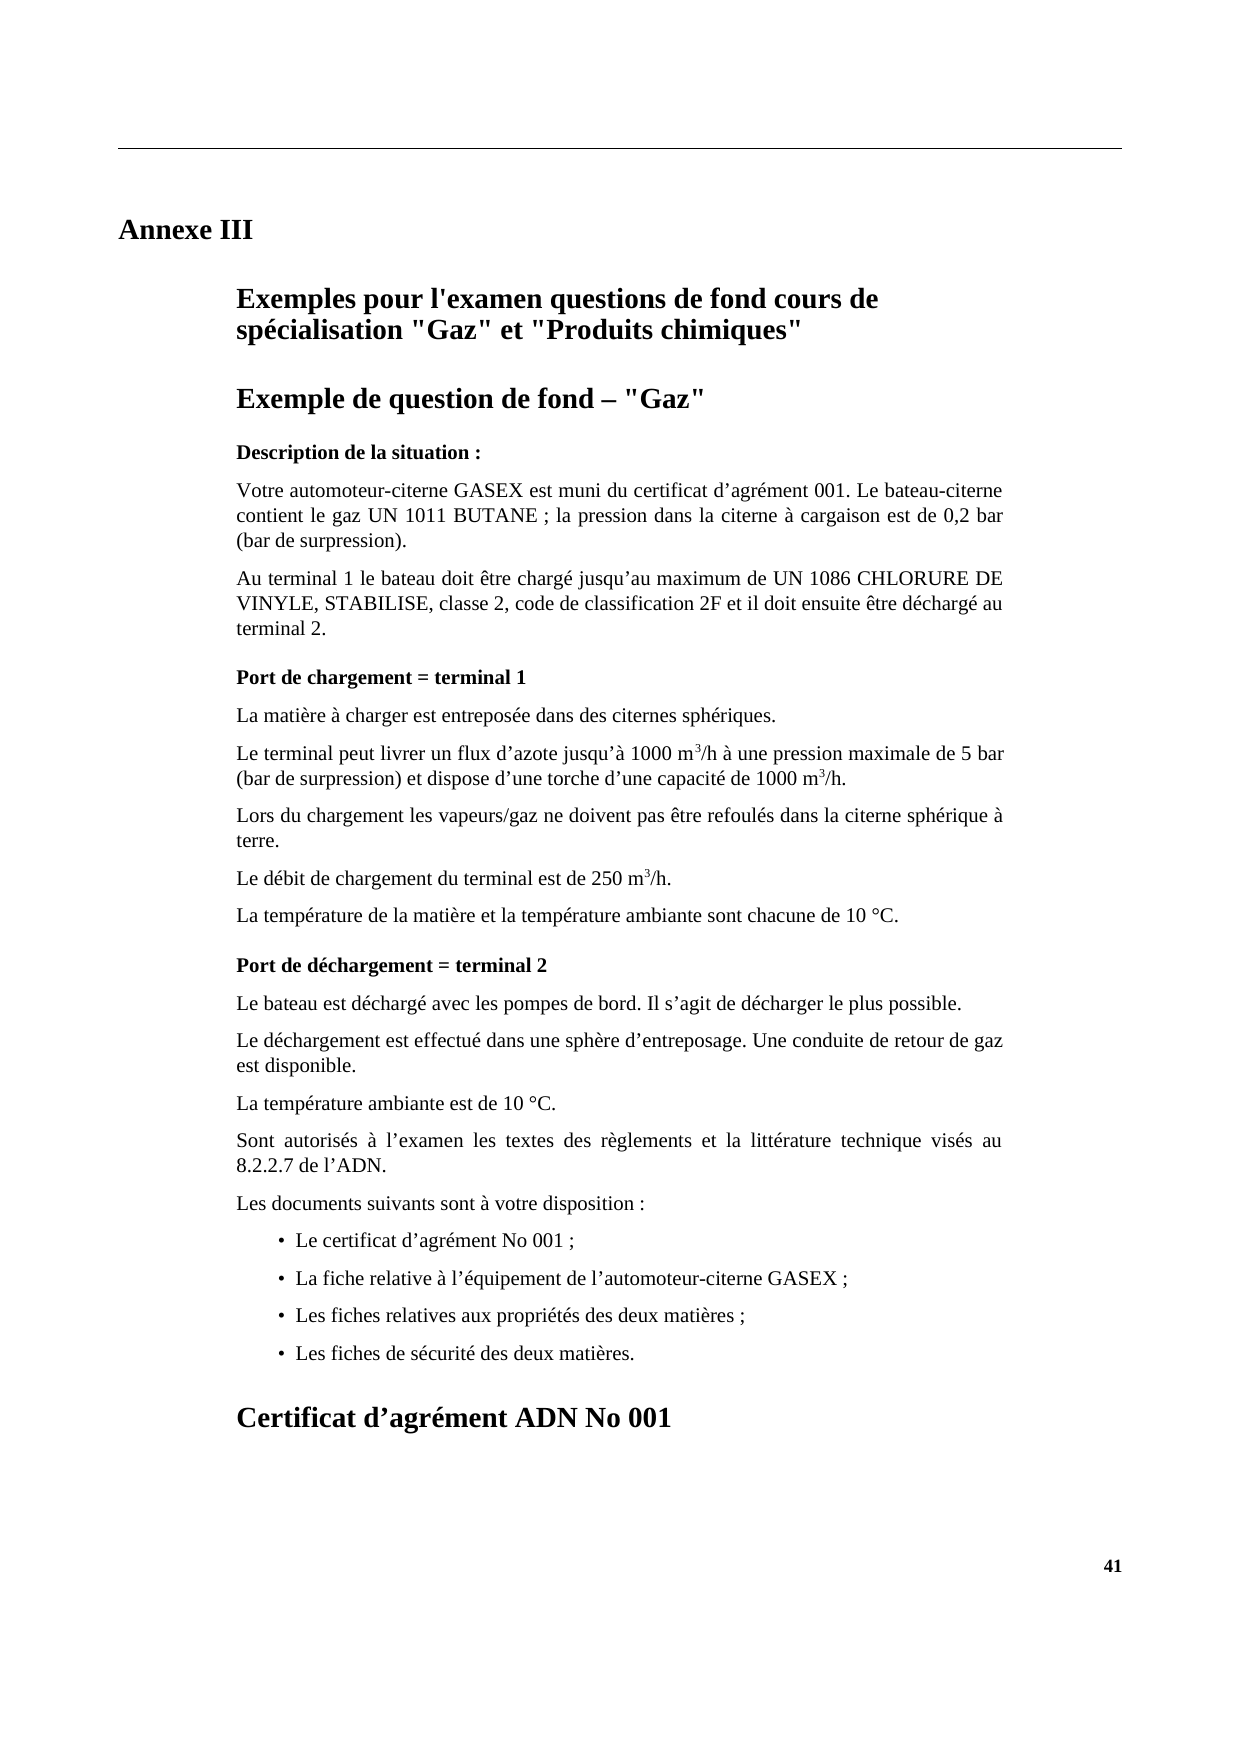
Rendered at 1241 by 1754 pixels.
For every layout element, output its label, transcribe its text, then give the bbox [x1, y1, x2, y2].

text Au terminal 1 le bateau doit être chargé jusqu’au maximum de UN 1086 CHLORURE DE VINYLE, STABILISE, classe 2, code de classification 2F et il doit ensuite être déchargé au terminal 2. [236, 565, 1004, 640]
list Le certificat d’agrément No 001 ; [278, 1227, 1004, 1252]
text Port de chargement = terminal 1 [118, 665, 1004, 690]
text Port de déchargement = terminal 2 [118, 952, 1004, 977]
text Exemple de question de fond – "Gaz" [118, 383, 1004, 415]
text La matière à charger est entreposée dans des citernes sphériques. [236, 702, 1004, 727]
list La fiche relative à l’équipement de l’automoteur-citerne GASEX ; [278, 1265, 1004, 1290]
text Le déchargement est effectué dans une sphère d’entreposage. Une conduite de retour de gaz est disponible. [236, 1027, 1004, 1077]
text Le terminal peut livrer un flux d’azote jusqu’à 1000 m3/h à une pression maximale de 5 bar (bar de surpression) et dispose d’une torche d’une capacité de 1000 m3/h. [236, 740, 1004, 790]
text Annexe III [118, 215, 1004, 246]
text Exemples pour l'examen questions de fond cours de spécialisation "Gaz" et "Produits chimiques" [118, 283, 1004, 346]
text Lors du chargement les vapeurs/gaz ne doivent pas être refoulés dans la citerne sphérique à terre. [236, 802, 1004, 852]
text Description de la situation : [118, 440, 1004, 465]
text Certificat d’agrément ADN No 001 [236, 1402, 1004, 1433]
list Les fiches relatives aux propriétés des deux matières ; [278, 1302, 1004, 1327]
text Le bateau est déchargé avec les pompes de bord. Il s’agit de décharger le plus possible. [236, 990, 1004, 1015]
text Le débit de chargement du terminal est de 250 m3/h. [236, 865, 1004, 890]
text Sont autorisés à l’examen les textes des règlements et la littérature technique visés au 8.2.2.7 de l’ADN. [236, 1127, 1004, 1177]
text La température ambiante est de 10 °C. [236, 1090, 1004, 1115]
text Les documents suivants sont à votre disposition : [236, 1190, 1004, 1215]
list Les fiches de sécurité des deux matières. [278, 1340, 1004, 1365]
text La température de la matière et la température ambiante sont chacune de 10 °C. [236, 902, 1004, 927]
text Votre automoteur-citerne GASEX est muni du certificat d’agrément 001. Le bateau-citerne contient le gaz UN 1011 BUTANE ; la pression dans la citerne à cargaison est de 0,2 bar (bar de surpression). [236, 477, 1004, 552]
